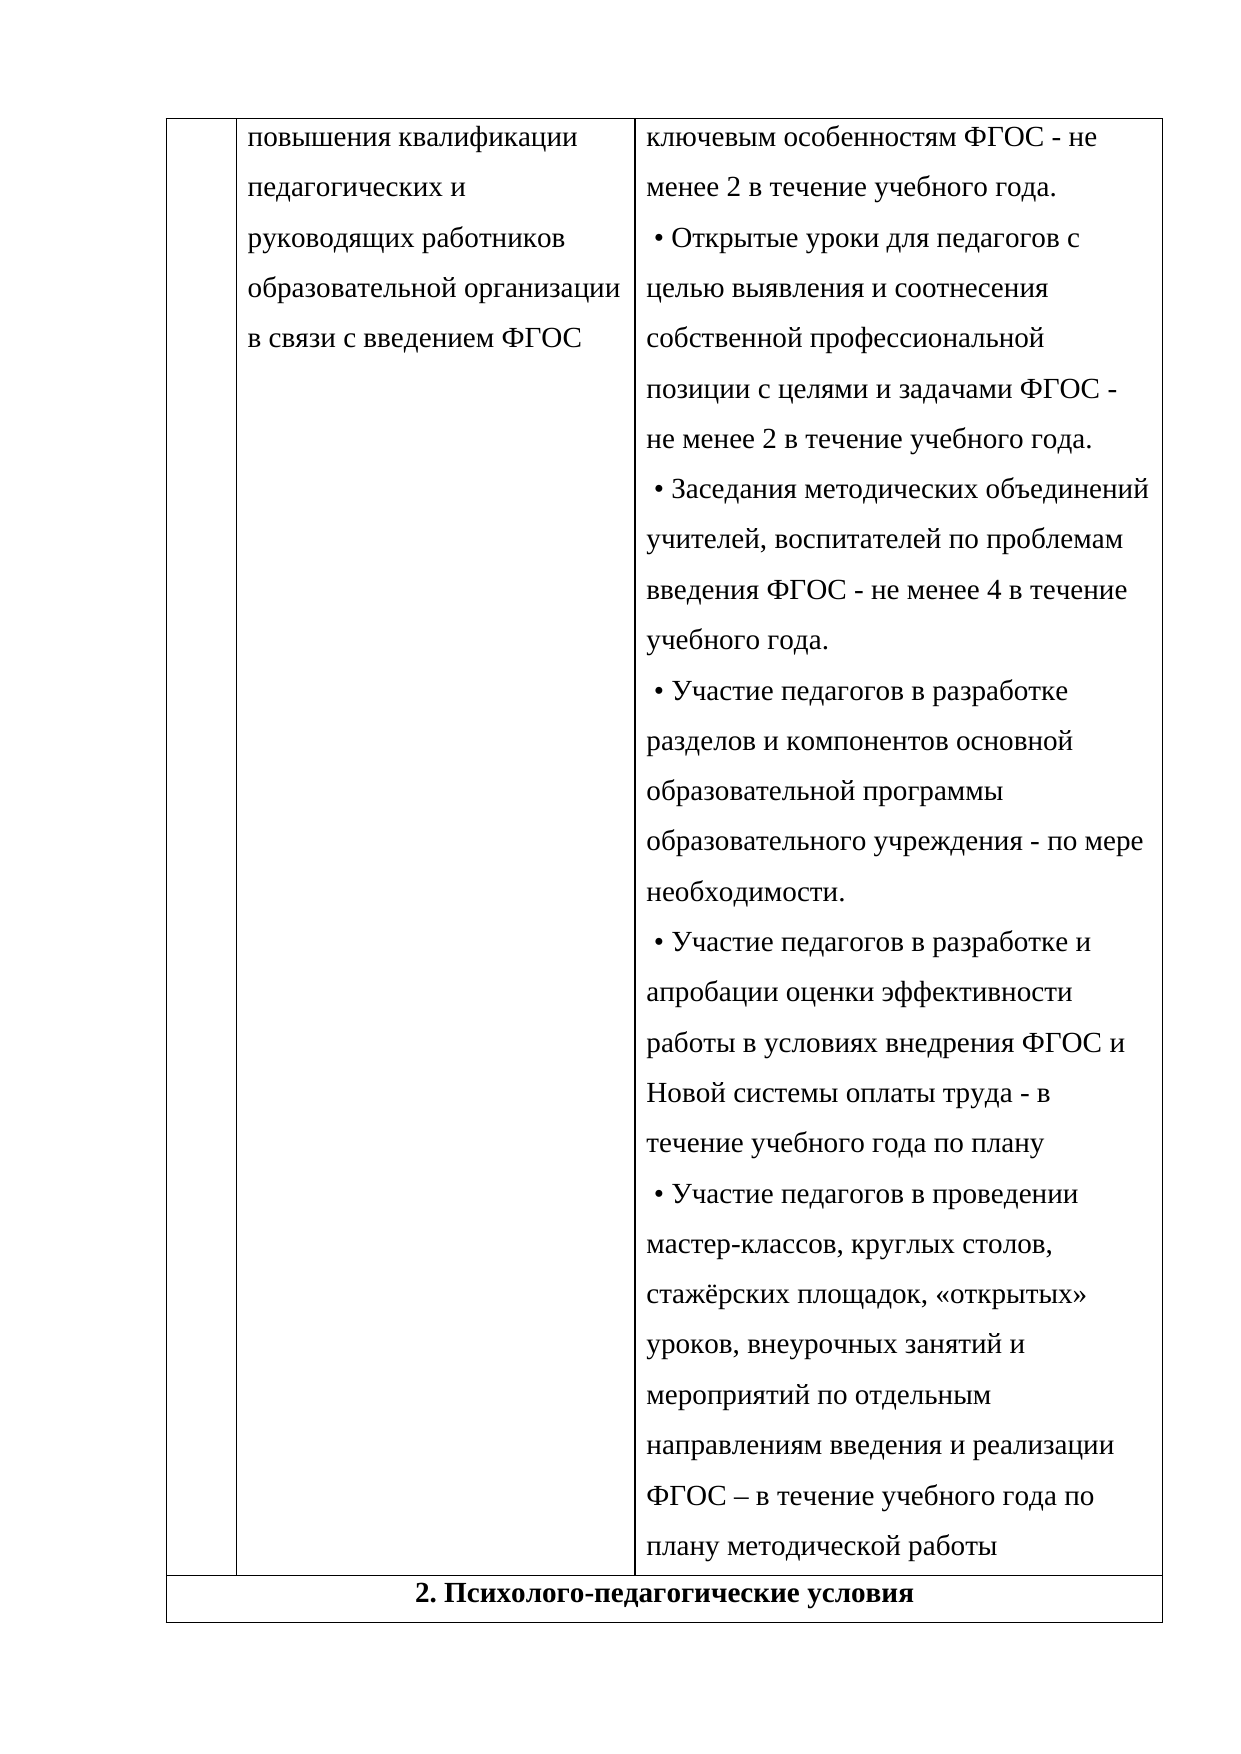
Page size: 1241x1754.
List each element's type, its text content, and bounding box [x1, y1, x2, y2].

table_cell 2 [167, 119, 236, 1574]
table_cell 2. Психолого-педагогические условия [167, 1576, 1162, 1622]
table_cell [237, 119, 634, 1574]
